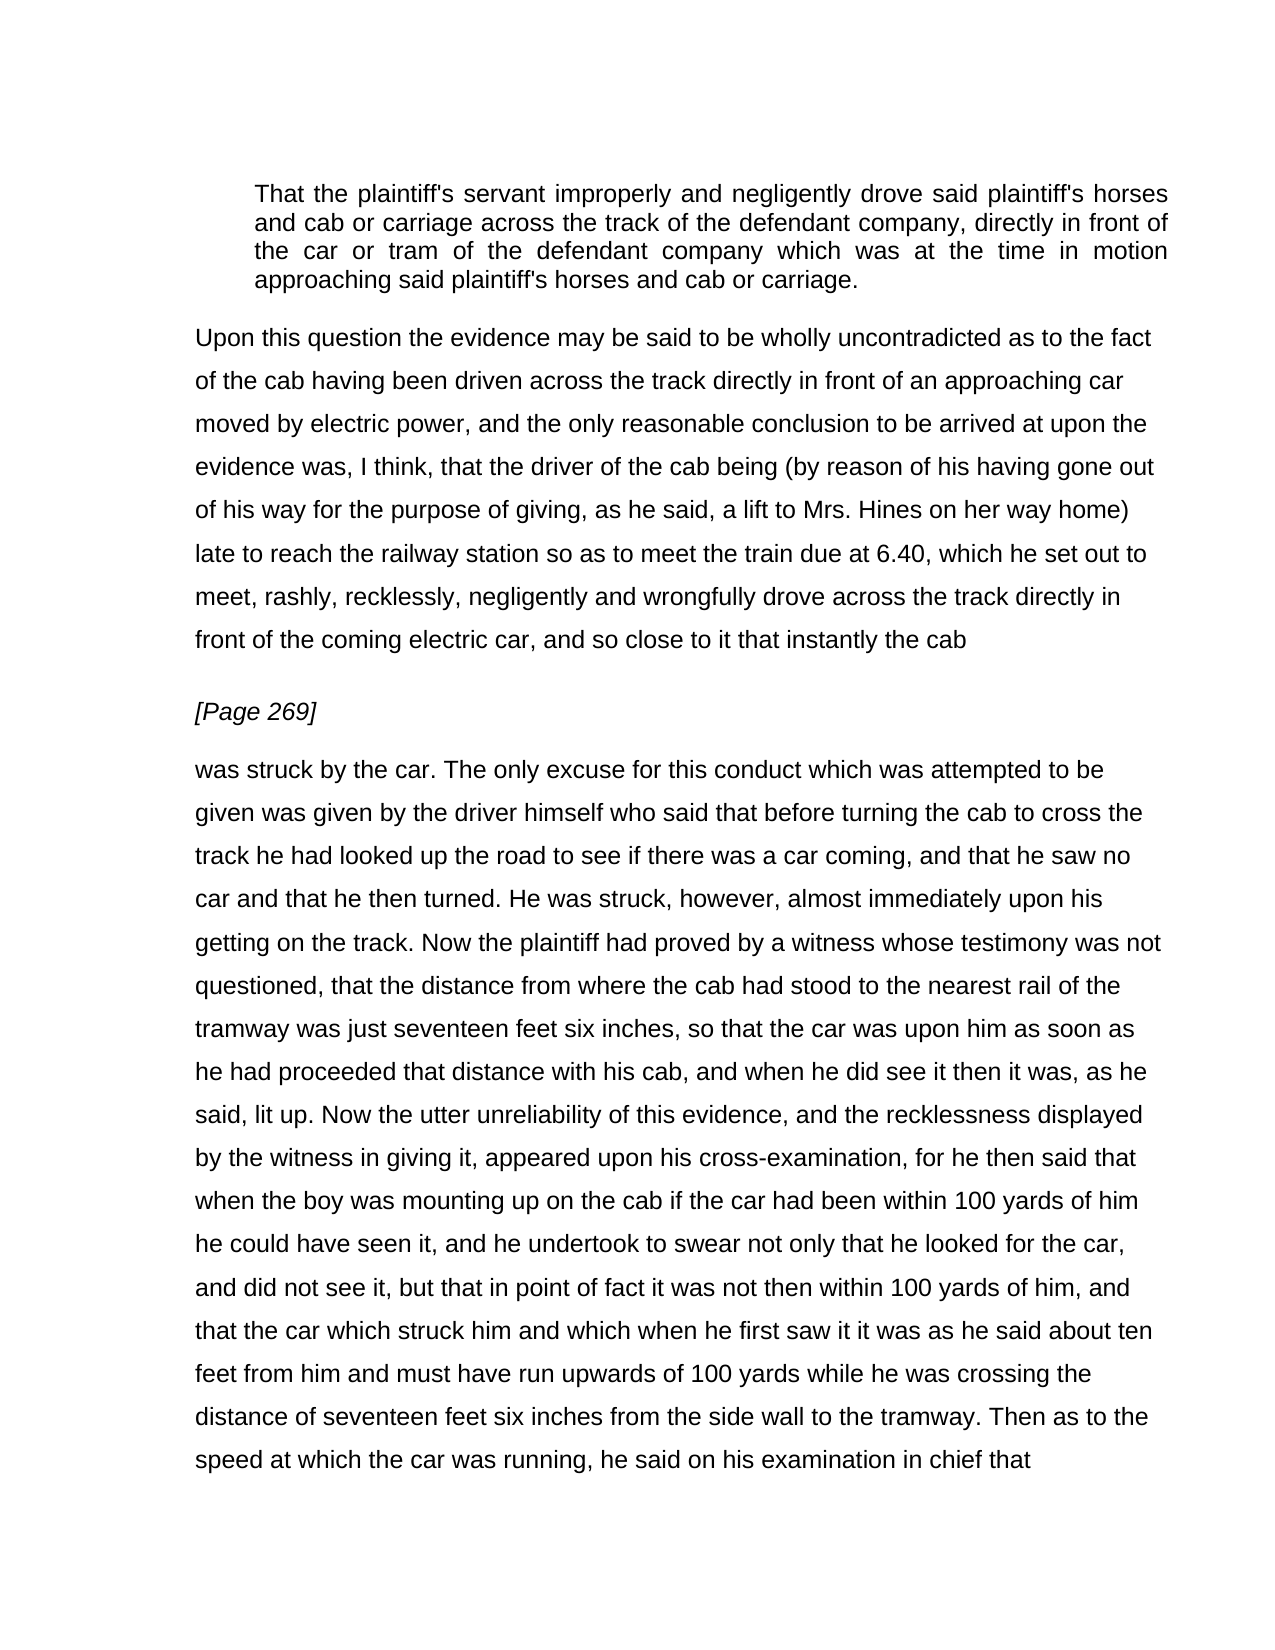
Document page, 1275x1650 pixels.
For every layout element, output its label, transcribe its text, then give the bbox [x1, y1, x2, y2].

text was struck by the car. The only excuse for this conduct which was attempted to be given was given by the driver himself who said that before turning the cab to cross the track he had looked up the road to see if there was a car coming, and that he saw no car and that he then turned. He was struck, however, almost immediately upon his getting on the track. Now the plaintiff had proved by a witness whose testimony was not questioned, that the distance from where the cab had stood to the nearest rail of the tramway was just seventeen feet six inches, so that the car was upon him as soon as he had proceeded that distance with his cab, and when he did see it then it was, as he said, lit up. Now the utter unreliability of this evidence, and the recklessness displayed by the witness in giving it, appeared upon his cross-examination, for he then said that when the boy was mounting up on the cab if the car had been within 100 yards of him he could have seen it, and he undertook to swear not only that he looked for the car, and did not see it, but that in point of fact it was not then within 100 yards of him, and that the car which struck him and which when he first saw it it was as he said about ten feet from him and must have run upwards of 100 yards while he was crossing the distance of seventeen feet six inches from the side wall to the tramway. Then as to the speed at which the car was running, he said on his examination in chief that [195, 755, 1170, 1474]
text Upon this question the evidence may be said to be wholly uncontradicted as to the fact of the cab having been driven across the track directly in front of an approaching car moved by electric power, and the only reasonable conclusion to be arrived at upon the evidence was, I think, that the driver of the cab being (by reason of his having gone out of his way for the purpose of giving, as he said, a lift to Mrs. Hines on her way home) late to reach the railway station so as to meet the train due at 6.40, which he set out to meet, rashly, recklessly, negligently and wrongfully drove across the track directly in front of the coming electric car, and so close to it that instantly the cab [195, 323, 1170, 653]
text [Page 269] [195, 697, 1170, 726]
text That the plaintiff's servant improperly and negligently drove said plaintiff's horses and cab or carriage across the track of the defendant company, directly in front of the car or tram of the defendant company which was at the time in motion approaching said plaintiff's horses and cab or carriage. [254, 179, 1170, 294]
